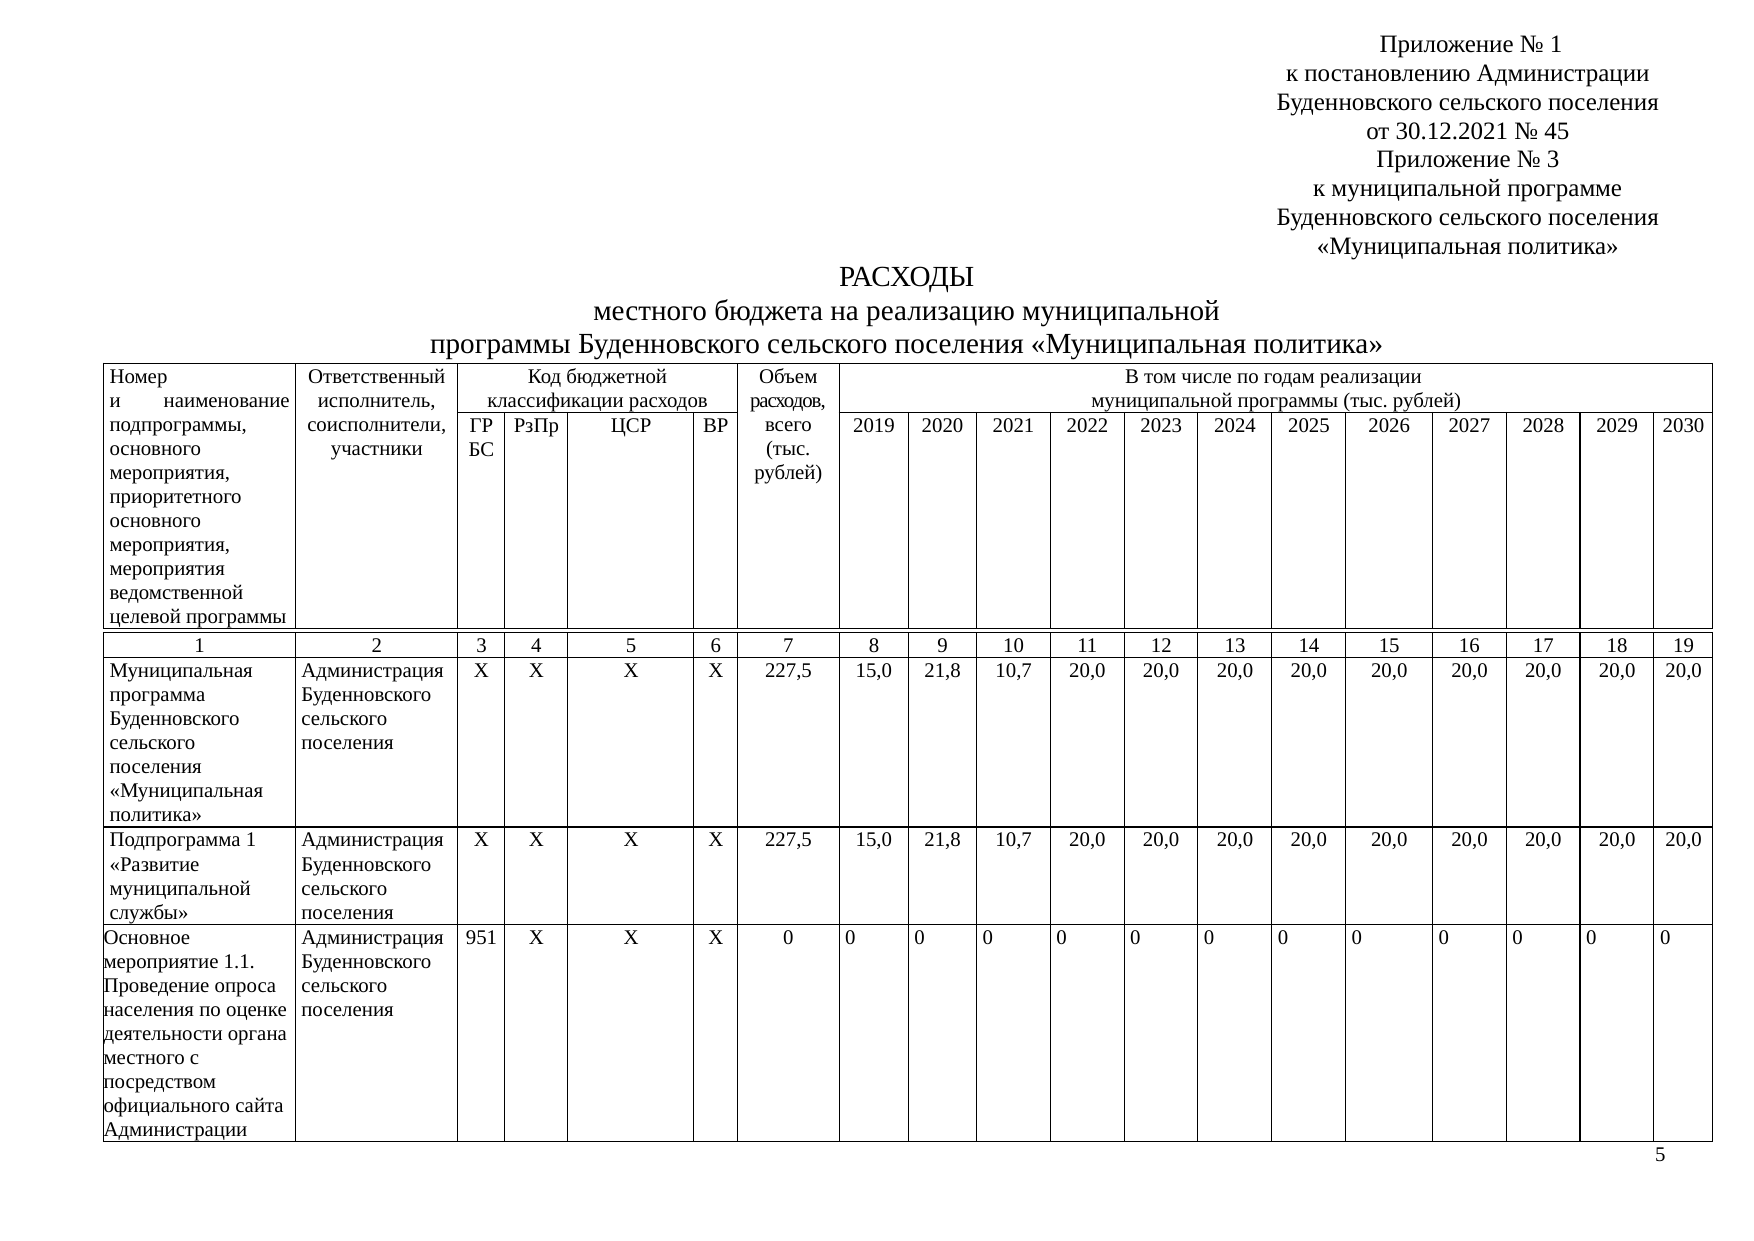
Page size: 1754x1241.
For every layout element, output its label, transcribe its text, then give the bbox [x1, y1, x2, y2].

table_cell 0 [977, 925, 1050, 1141]
table_cell 20,0 [1433, 658, 1506, 826]
table_cell Муниципальная программа Буденновского сельского поселения «Муниципальная политика» [104, 658, 295, 826]
table_header Объем расходов, всего (тыс. рублей) [738, 364, 839, 628]
table_cell X [568, 658, 693, 826]
table_cell 15,0 [840, 658, 908, 826]
table_cell 2030 [1654, 413, 1712, 628]
table_cell X [568, 828, 693, 924]
table_header 19 [1654, 633, 1712, 657]
table_header 17 [1507, 633, 1579, 657]
table_header 4 [505, 633, 567, 657]
table_header 18 [1581, 633, 1653, 657]
table_cell 2028 [1507, 413, 1579, 628]
table_cell 0 [1272, 925, 1345, 1141]
table_cell 2021 [977, 413, 1050, 628]
text от 30.12.2021 № 45 [1270, 116, 1665, 144]
table_cell 2023 [1125, 413, 1197, 628]
table_header 10 [977, 633, 1050, 657]
table_cell 2026 [1346, 413, 1432, 628]
table_cell 20,0 [1198, 658, 1271, 826]
text к муниципальной программе [1270, 173, 1665, 202]
table_header Номер и наименование подпрограммы, основного мероприятия, приоритетного основного мероприятия, мероприятия ведомственной целевой программы [104, 364, 295, 628]
table_cell Администрация Буденновского сельского поселения [296, 828, 457, 924]
table_cell X [694, 658, 737, 826]
text Приложение № 3 [1270, 144, 1665, 173]
table_cell Администрация Буденновского сельского поселения [296, 658, 457, 826]
table_cell X [694, 828, 737, 924]
table_cell 0 [1346, 925, 1432, 1141]
table_cell 0 [1654, 925, 1712, 1141]
table_header 15 [1346, 633, 1432, 657]
table_cell 20,0 [1125, 658, 1197, 826]
table_cell ГРБС [458, 413, 504, 628]
text местного бюджета на реализацию муниципальной [148, 293, 1665, 327]
table_cell 0 [1125, 925, 1197, 1141]
table_header 1 [104, 633, 295, 657]
table_cell 20,0 [1346, 828, 1432, 924]
text РАСХОДЫ [148, 259, 1665, 293]
table_cell 10,7 [977, 828, 1050, 924]
table_cell X [694, 925, 737, 1141]
table_cell X [505, 658, 567, 826]
table_cell 15,0 [840, 828, 908, 924]
table_cell 20,0 [1433, 828, 1506, 924]
table_cell ЦСР [568, 413, 693, 628]
table_cell 20,0 [1051, 658, 1124, 826]
text «Муниципальная политика» [1270, 231, 1665, 259]
table_cell 21,8 [909, 828, 976, 924]
table_header 6 [694, 633, 737, 657]
table_cell X [568, 925, 693, 1141]
table_cell 0 [1507, 925, 1579, 1141]
table_cell 2024 [1198, 413, 1271, 628]
table_header 11 [1051, 633, 1124, 657]
text к постановлению Администрации [1270, 58, 1665, 87]
table_cell 21,8 [909, 658, 976, 826]
table_cell 0 [840, 925, 908, 1141]
table_cell 0 [1051, 925, 1124, 1141]
table_cell 2029 [1581, 413, 1653, 628]
table_header 12 [1125, 633, 1197, 657]
table_cell 2022 [1051, 413, 1124, 628]
table_cell 2019 [840, 413, 908, 628]
table_cell 2027 [1433, 413, 1506, 628]
table_cell 20,0 [1051, 828, 1124, 924]
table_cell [296, 925, 457, 1141]
table_cell 20,0 [1654, 658, 1712, 826]
table_cell 10,7 [977, 658, 1050, 826]
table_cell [104, 925, 295, 1141]
table_header 16 [1433, 633, 1506, 657]
text Приложение № 1 [1270, 29, 1665, 58]
table_cell 20,0 [1125, 828, 1197, 924]
table_cell 0 [1581, 925, 1653, 1141]
table_cell X [458, 828, 504, 924]
table_header В том числе по годам реализации муниципальной программы (тыс. рублей) [840, 364, 1712, 412]
table_cell 20,0 [1198, 828, 1271, 924]
table_cell 0 [738, 925, 839, 1141]
table_cell 20,0 [1272, 828, 1345, 924]
table_cell 20,0 [1654, 828, 1712, 924]
table_header 8 [840, 633, 908, 657]
table_header 13 [1198, 633, 1271, 657]
table_cell 20,0 [1272, 658, 1345, 826]
table_header Ответственный исполнитель, соисполнители, участники [296, 364, 457, 628]
table_cell 227,5 [738, 658, 839, 826]
table_cell 0 [909, 925, 976, 1141]
table_cell 20,0 [1507, 828, 1579, 924]
text Буденновского сельского поселения [1270, 202, 1665, 231]
table_cell 20,0 [1346, 658, 1432, 826]
table_header 7 [738, 633, 839, 657]
table_cell 0 [1433, 925, 1506, 1141]
table_cell 20,0 [1507, 658, 1579, 826]
table_header 9 [909, 633, 976, 657]
table_cell 227,5 [738, 828, 839, 924]
table_header 14 [1272, 633, 1345, 657]
table_cell 20,0 [1581, 828, 1653, 924]
table_cell Подпрограмма 1 «Развитие муниципальной службы» [104, 828, 295, 924]
text Буденновского сельского поселения [1270, 87, 1665, 116]
table_cell 951 [458, 925, 504, 1141]
text программы Буденновского сельского поселения «Муниципальная политика» [148, 327, 1665, 360]
table_cell 0 [1198, 925, 1271, 1141]
table_cell 20,0 [1581, 658, 1653, 826]
table_cell РзПр [505, 413, 567, 628]
table_cell ВР [694, 413, 737, 628]
table_cell 2025 [1272, 413, 1345, 628]
table_header Код бюджетной классификации расходов [458, 364, 737, 412]
table_cell X [505, 925, 567, 1141]
table_cell X [458, 658, 504, 826]
table_header 2 [296, 633, 457, 657]
table_cell 2020 [909, 413, 976, 628]
table_cell X [505, 828, 567, 924]
table_header 3 [458, 633, 504, 657]
table_header 5 [568, 633, 693, 657]
